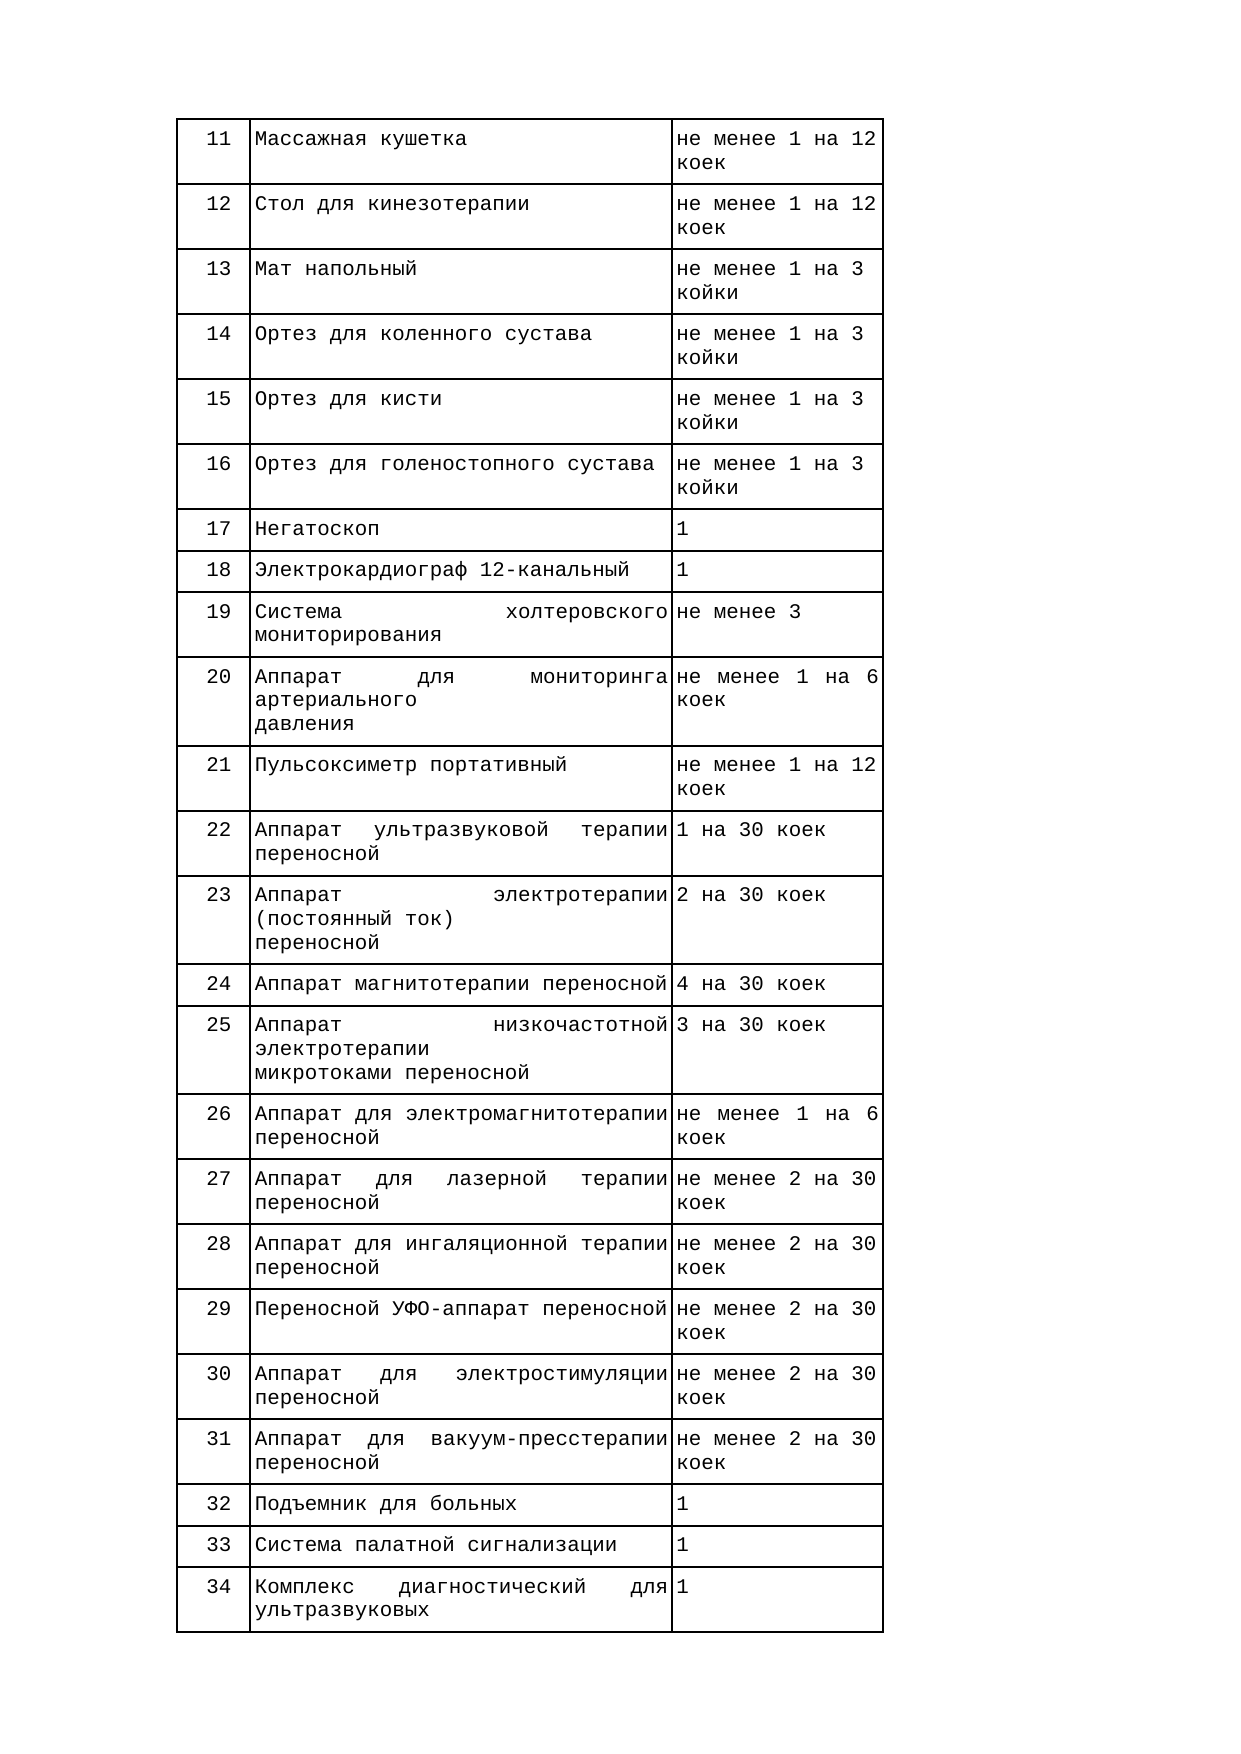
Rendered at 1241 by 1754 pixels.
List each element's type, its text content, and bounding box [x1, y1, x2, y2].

table_cell 14 [178, 315, 249, 378]
table_cell 4 на 30 коек [673, 965, 882, 1004]
table_cell не менее 1 на 6 коек [673, 658, 882, 744]
table_cell 15 [178, 380, 249, 443]
table_cell 30 [178, 1355, 249, 1418]
table_cell не менее 2 на 30 коек [673, 1290, 882, 1353]
table_cell 1 [673, 1568, 882, 1631]
table_cell Мат напольный [251, 250, 671, 313]
table_cell 1 [673, 1527, 882, 1566]
table_cell Аппарат для лазерной терапии переносной [251, 1160, 671, 1223]
table_cell 22 [178, 812, 249, 874]
table_cell Аппарат для электромагнитотерапии переносной [251, 1095, 671, 1158]
table_cell Негатоскоп [251, 510, 671, 549]
table_cell 33 [178, 1527, 249, 1566]
table_cell Подъемник для больных [251, 1485, 671, 1524]
table_cell 16 [178, 445, 249, 508]
table_cell 19 [178, 593, 249, 656]
table_cell не менее 1 на 3 койки [673, 380, 882, 443]
table_cell Пульсоксиметр портативный [251, 747, 671, 809]
table_cell 11 [178, 120, 249, 183]
table_cell Стол для кинезотерапии [251, 185, 671, 248]
table_cell 31 [178, 1420, 249, 1483]
table_cell Переносной УФО-аппарат переносной [251, 1290, 671, 1353]
table_cell Аппарат для вакуум-пресстерапии переносной [251, 1420, 671, 1483]
table_cell не менее 2 на 30 коек [673, 1420, 882, 1483]
table_cell не менее 1 на 3 койки [673, 250, 882, 313]
table_cell Массажная кушетка [251, 120, 671, 183]
table_cell не менее 1 на 3 койки [673, 445, 882, 508]
table_cell Аппарат электротерапии (постоянный ток) переносной [251, 877, 671, 963]
table_cell 28 [178, 1225, 249, 1288]
table_cell 13 [178, 250, 249, 313]
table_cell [251, 1568, 671, 1631]
table_cell Электрокардиограф 12-канальный [251, 552, 671, 591]
table_cell 1 [673, 552, 882, 591]
table_cell Ортез для коленного сустава [251, 315, 671, 378]
table_cell Аппарат магнитотерапии переносной [251, 965, 671, 1004]
table_cell не менее 1 на 12 коек [673, 747, 882, 809]
table_cell 25 [178, 1007, 249, 1093]
table_cell 12 [178, 185, 249, 248]
table_cell Аппарат для ингаляционной терапии переносной [251, 1225, 671, 1288]
table_cell 3 на 30 коек [673, 1007, 882, 1093]
table_cell 17 [178, 510, 249, 549]
table_cell не менее 1 на 6 коек [673, 1095, 882, 1158]
table_cell не менее 2 на 30 коек [673, 1355, 882, 1418]
table_cell Ортез для голеностопного сустава [251, 445, 671, 508]
table_cell Ортез для кисти [251, 380, 671, 443]
table_cell Система холтеровского мониторирования [251, 593, 671, 656]
table_cell 18 [178, 552, 249, 591]
table_cell 1 на 30 коек [673, 812, 882, 874]
table_cell Аппарат для мониторинга артериального давления [251, 658, 671, 744]
table_cell 20 [178, 658, 249, 744]
table_cell не менее 1 на 12 коек [673, 185, 882, 248]
table_cell 2 на 30 коек [673, 877, 882, 963]
table_cell 32 [178, 1485, 249, 1524]
table_cell 1 [673, 1485, 882, 1524]
table_cell не менее 3 [673, 593, 882, 656]
table_cell 21 [178, 747, 249, 809]
table_cell Аппарат для электростимуляции переносной [251, 1355, 671, 1418]
table_cell не менее 1 на 3 койки [673, 315, 882, 378]
table_cell Аппарат низкочастотной электротерапии микротоками переносной [251, 1007, 671, 1093]
table_cell 27 [178, 1160, 249, 1223]
table_cell 1 [673, 510, 882, 549]
table_cell 26 [178, 1095, 249, 1158]
table_cell 24 [178, 965, 249, 1004]
table_cell 34 [178, 1568, 249, 1631]
table_cell Система палатной сигнализации [251, 1527, 671, 1566]
table_cell 29 [178, 1290, 249, 1353]
table_cell не менее 1 на 12 коек [673, 120, 882, 183]
table_cell 23 [178, 877, 249, 963]
table_cell не менее 2 на 30 коек [673, 1160, 882, 1223]
table_cell не менее 2 на 30 коек [673, 1225, 882, 1288]
table_cell Аппарат ультразвуковой терапии переносной [251, 812, 671, 874]
